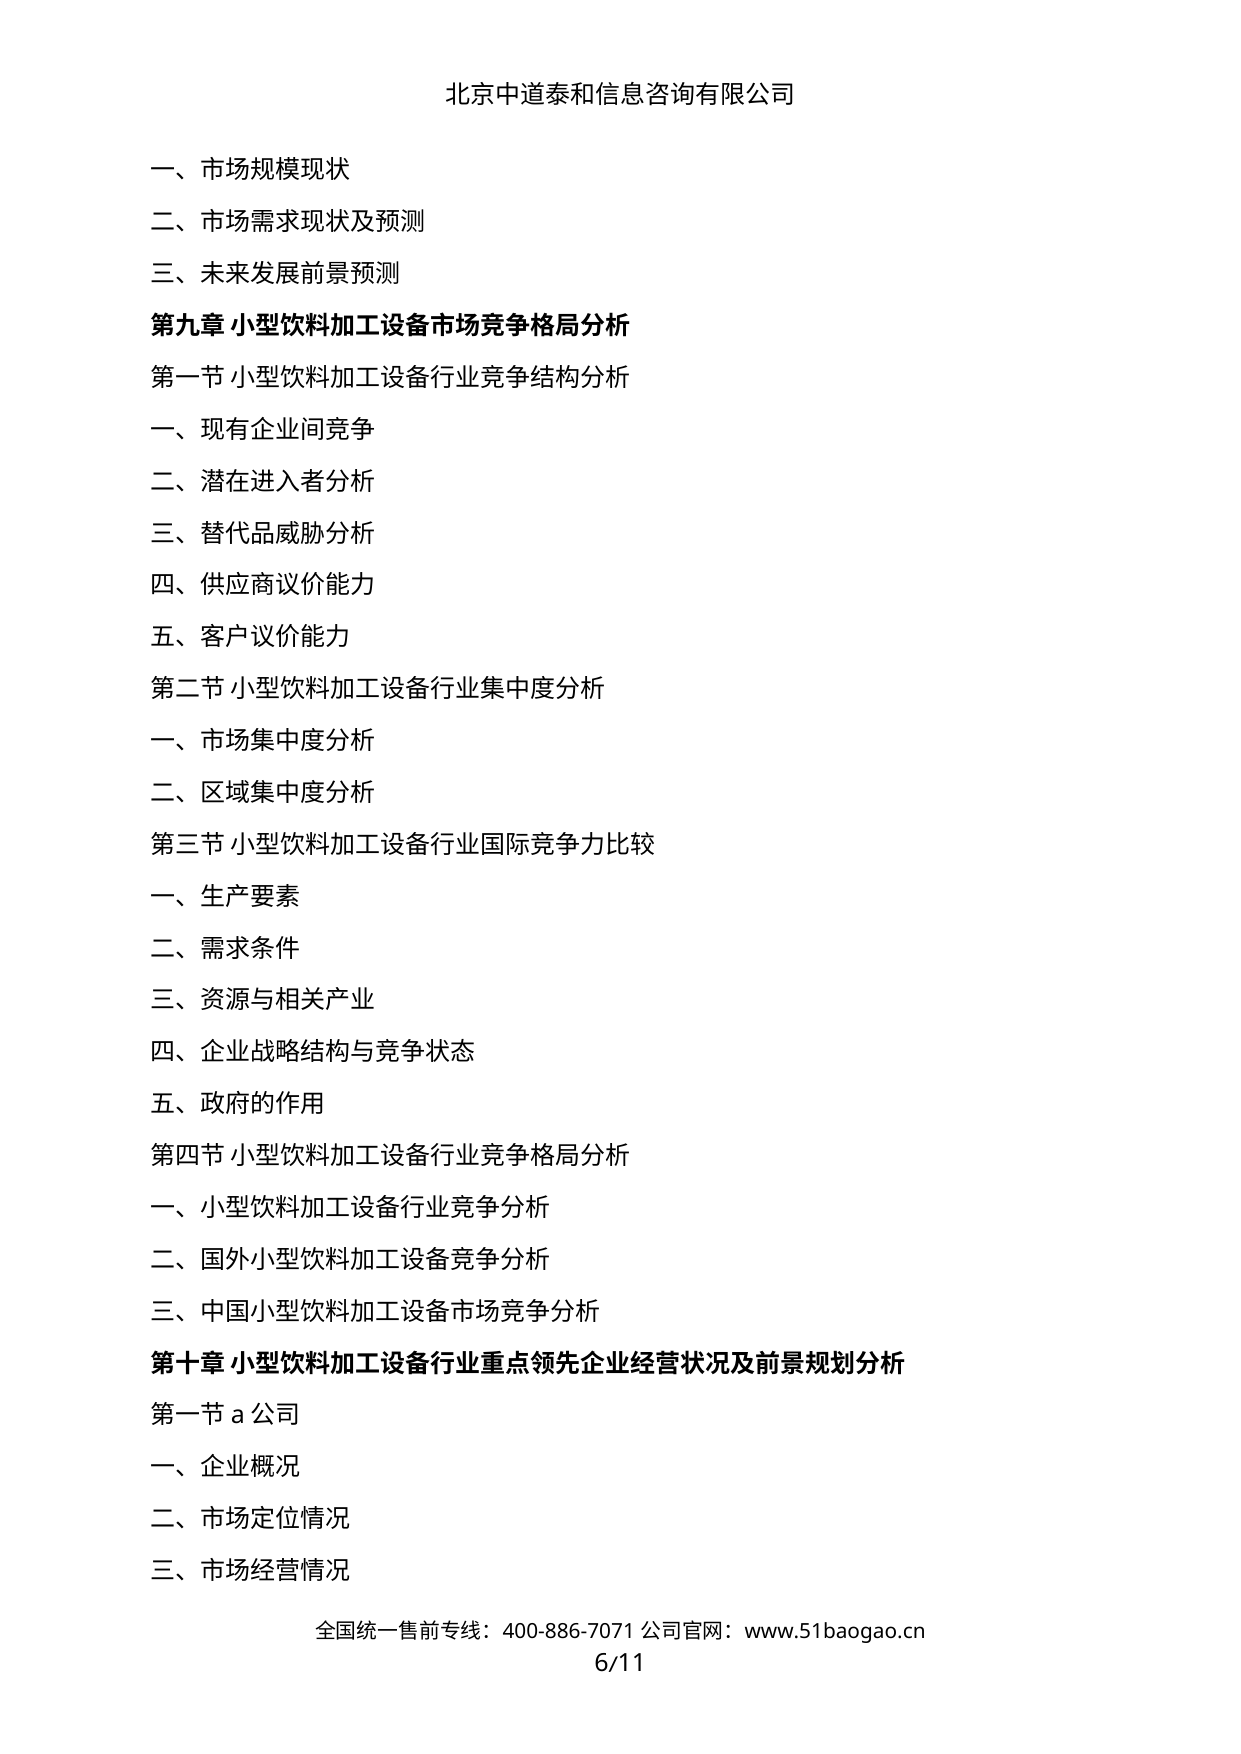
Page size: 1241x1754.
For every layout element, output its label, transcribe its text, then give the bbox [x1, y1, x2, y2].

text 四、企业战略结构与竞争状态 [150, 1032, 1090, 1068]
text 三、中国小型饮料加工设备市场竞争分析 [150, 1291, 1090, 1327]
text 第十章 小型饮料加工设备行业重点领先企业经营状况及前景规划分析 [150, 1343, 1090, 1379]
text 三、资源与相关产业 [150, 980, 1090, 1016]
text 二、区域集中度分析 [150, 772, 1090, 809]
text 三、市场经营情况 [150, 1551, 1090, 1587]
text 一、现有企业间竞争 [150, 409, 1090, 446]
text 一、市场规模现状 [150, 150, 1090, 186]
text 二、潜在进入者分析 [150, 461, 1090, 497]
text 二、市场需求现状及预测 [150, 202, 1090, 238]
text 二、需求条件 [150, 928, 1090, 964]
text 一、企业概况 [150, 1447, 1090, 1483]
text 二、市场定位情况 [150, 1499, 1090, 1535]
text 二、国外小型饮料加工设备竞争分析 [150, 1239, 1090, 1276]
text 一、生产要素 [150, 876, 1090, 912]
text 第一节 小型饮料加工设备行业竞争结构分析 [150, 357, 1090, 394]
text 第九章 小型饮料加工设备市场竞争格局分析 [150, 306, 1090, 342]
text 三、未来发展前景预测 [150, 254, 1090, 290]
text 第三节 小型饮料加工设备行业国际竞争力比较 [150, 824, 1090, 861]
text 三、替代品威胁分析 [150, 513, 1090, 549]
text 一、小型饮料加工设备行业竞争分析 [150, 1187, 1090, 1224]
text 四、供应商议价能力 [150, 565, 1090, 601]
text 五、政府的作用 [150, 1084, 1090, 1120]
text 第一节 a公司 [150, 1395, 1090, 1431]
text 一、市场集中度分析 [150, 721, 1090, 757]
text 五、客户议价能力 [150, 617, 1090, 653]
text 第四节 小型饮料加工设备行业竞争格局分析 [150, 1136, 1090, 1172]
text 第二节 小型饮料加工设备行业集中度分析 [150, 669, 1090, 705]
